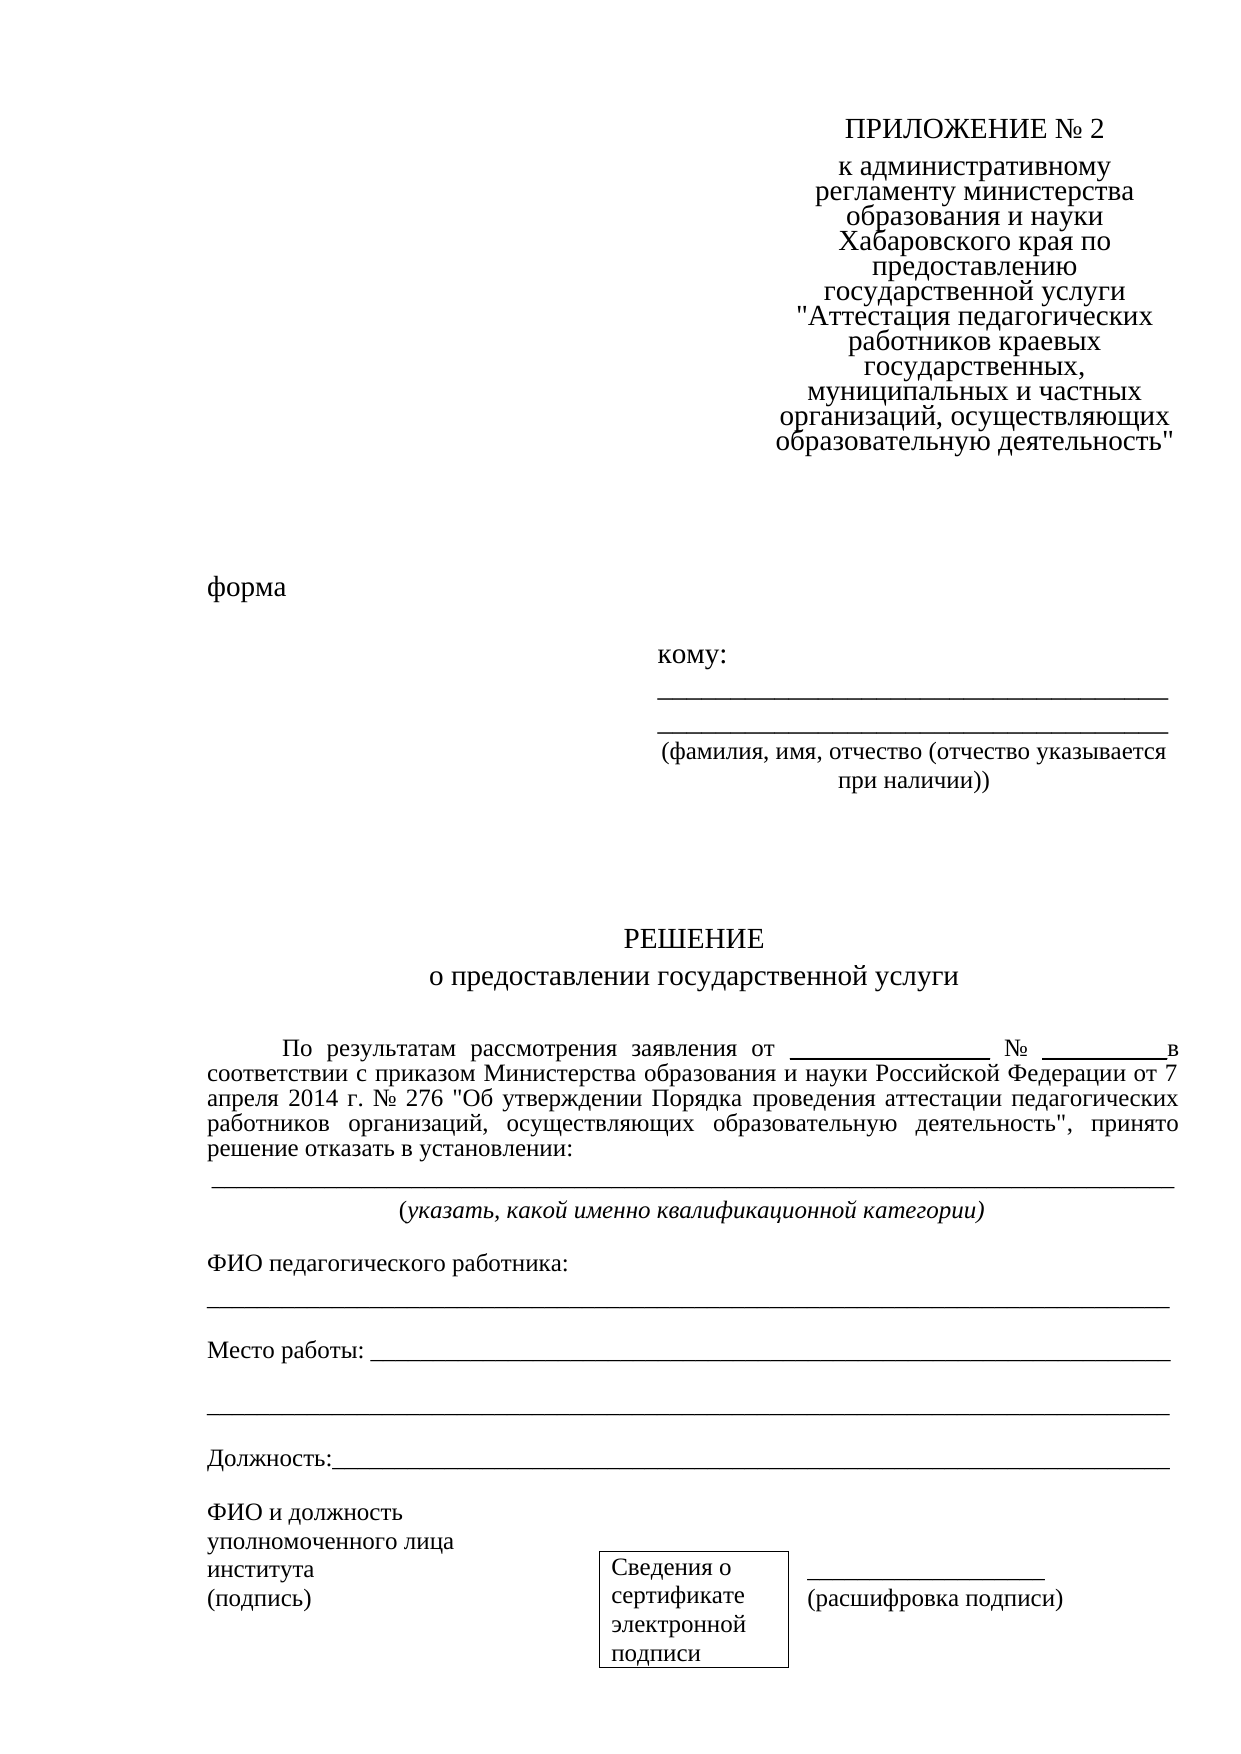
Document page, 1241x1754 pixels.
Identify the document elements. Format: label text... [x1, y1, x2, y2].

text РЕШЕНИЕ [207, 928, 1181, 953]
text института ___________________ (подпись) (расшифровка подписи) [207, 1554, 599, 1612]
text ФИО и должность [207, 1497, 1181, 1526]
text ФИО педагогического работника: _____________________________________________________________________________ [207, 1248, 1179, 1310]
table_header кому: ______________________________________________________________________ (фамилия, имя, отчество (отчество указывается при наличии)) [646, 636, 1181, 794]
text По результатам рассмотрения заявления от ________________ № __________в соответствии с приказом Министерства образования и науки Российской Федерации от 7 апреля 2014 г. № 276 "Об утверждении Порядка проведения аттестации педагогических работников организаций, осуществляющих образовательную деятельность", принято решение отказать в установлении: [207, 1037, 1179, 1162]
text ПРИЛОЖЕНИЕ № 2 [768, 118, 1181, 143]
text уполномоченного лица [207, 1526, 1181, 1554]
text _____________________________________________________________________________ [207, 1389, 1179, 1418]
text Место работы: ________________________________________________________________ [207, 1335, 1179, 1364]
text форма [207, 569, 1181, 602]
text _____________________________________________________________________________ (указать, какой именно квалификационной категории) [207, 1162, 1179, 1223]
table_header Сведения о сертификате электронной подписи [600, 1552, 788, 1667]
text Должность:___________________________________________________________________ [207, 1443, 1179, 1472]
text института ___________________ (подпись) (расшифровка подписи) [789, 1554, 1181, 1612]
text к административному регламенту министерства образования и науки Хабаровского края по предоставлению государственной услуги "Аттестация педагогических работников краевых государственных, муниципальных и частных организаций, осуществляющих образовательную деятельность" [768, 156, 1181, 456]
text о предоставлении государственной услуги [207, 966, 1181, 991]
